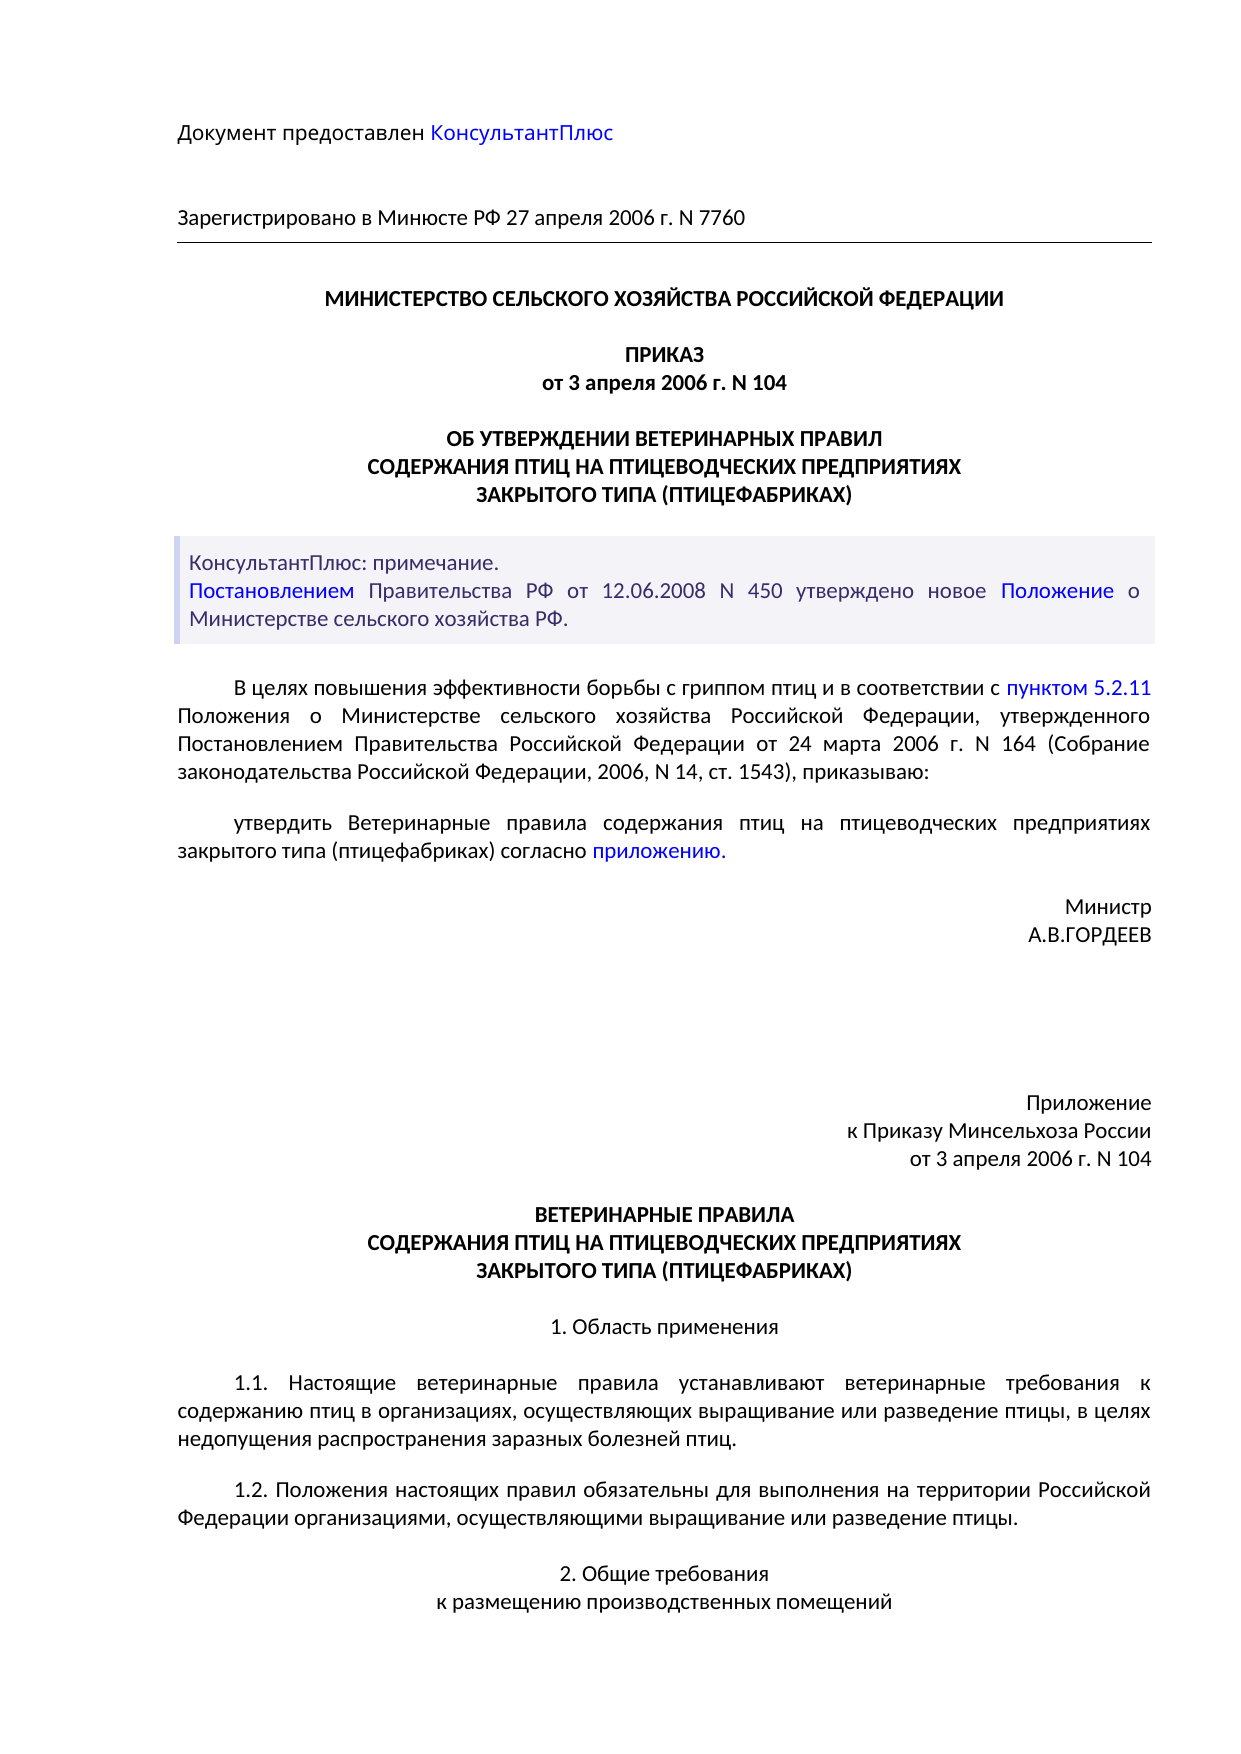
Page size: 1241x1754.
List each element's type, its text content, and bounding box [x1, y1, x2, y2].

title ВЕТЕРИНАРНЫЕ ПРАВИЛА [177, 1200, 1152, 1228]
table_header КонсультантПлюс: примечание. Постановлением Правительства РФ от 12.06.2008 N 450 утверждено новое Положение о Министерстве сельского хозяйства РФ. [180, 536, 1149, 644]
text В целях повышения эффективности борьбы с гриппом птиц и в соответствии с пунктом 5.2.11 Положения о Министерстве сельского хозяйства Российской Федерации, утвержденного Постановлением Правительства Российской Федерации от 24 марта 2006 г. N 164 (Собрание законодательства Российской Федерации, 2006, N 14, ст. 1543), приказываю: [177, 673, 1152, 785]
text к Приказу Минсельхоза России [177, 1116, 1152, 1144]
title от 3 апреля 2006 г. N 104 [177, 368, 1152, 396]
text Приложение [177, 1088, 1152, 1116]
text утвердить Ветеринарные правила содержания птиц на птицеводческих предприятиях закрытого типа (птицефабриках) согласно приложению. [177, 808, 1152, 864]
text 1.2. Положения настоящих правил обязательны для выполнения на территории Российской Федерации организациями, осуществляющими выращивание или разведение птицы. [177, 1475, 1152, 1531]
title Документ предоставлен КонсультантПлюс [177, 118, 1152, 175]
text Министр [177, 892, 1152, 920]
title ЗАКРЫТОГО ТИПА (ПТИЦЕФАБРИКАХ) [177, 1256, 1152, 1284]
title ОБ УТВЕРЖДЕНИИ ВЕТЕРИНАРНЫХ ПРАВИЛ [177, 424, 1152, 452]
text от 3 апреля 2006 г. N 104 [177, 1144, 1152, 1172]
title ЗАКРЫТОГО ТИПА (ПТИЦЕФАБРИКАХ) [177, 480, 1152, 508]
title СОДЕРЖАНИЯ ПТИЦ НА ПТИЦЕВОДЧЕСКИХ ПРЕДПРИЯТИЯХ [177, 452, 1152, 480]
text 1. Область применения [177, 1312, 1152, 1340]
text А.В.ГОРДЕЕВ [177, 920, 1152, 948]
title ПРИКАЗ [177, 340, 1152, 368]
title МИНИСТЕРСТВО СЕЛЬСКОГО ХОЗЯЙСТВА РОССИЙСКОЙ ФЕДЕРАЦИИ [177, 284, 1152, 312]
text 1.1. Настоящие ветеринарные правила устанавливают ветеринарные требования к содержанию птиц в организациях, осуществляющих выращивание или разведение птицы, в целях недопущения распространения заразных болезней птиц. [177, 1368, 1152, 1452]
text 2. Общие требования [177, 1559, 1152, 1587]
text Зарегистрировано в Минюсте РФ 27 апреля 2006 г. N 7760 [177, 203, 1152, 231]
text к размещению производственных помещений [177, 1587, 1152, 1615]
title СОДЕРЖАНИЯ ПТИЦ НА ПТИЦЕВОДЧЕСКИХ ПРЕДПРИЯТИЯХ [177, 1228, 1152, 1256]
